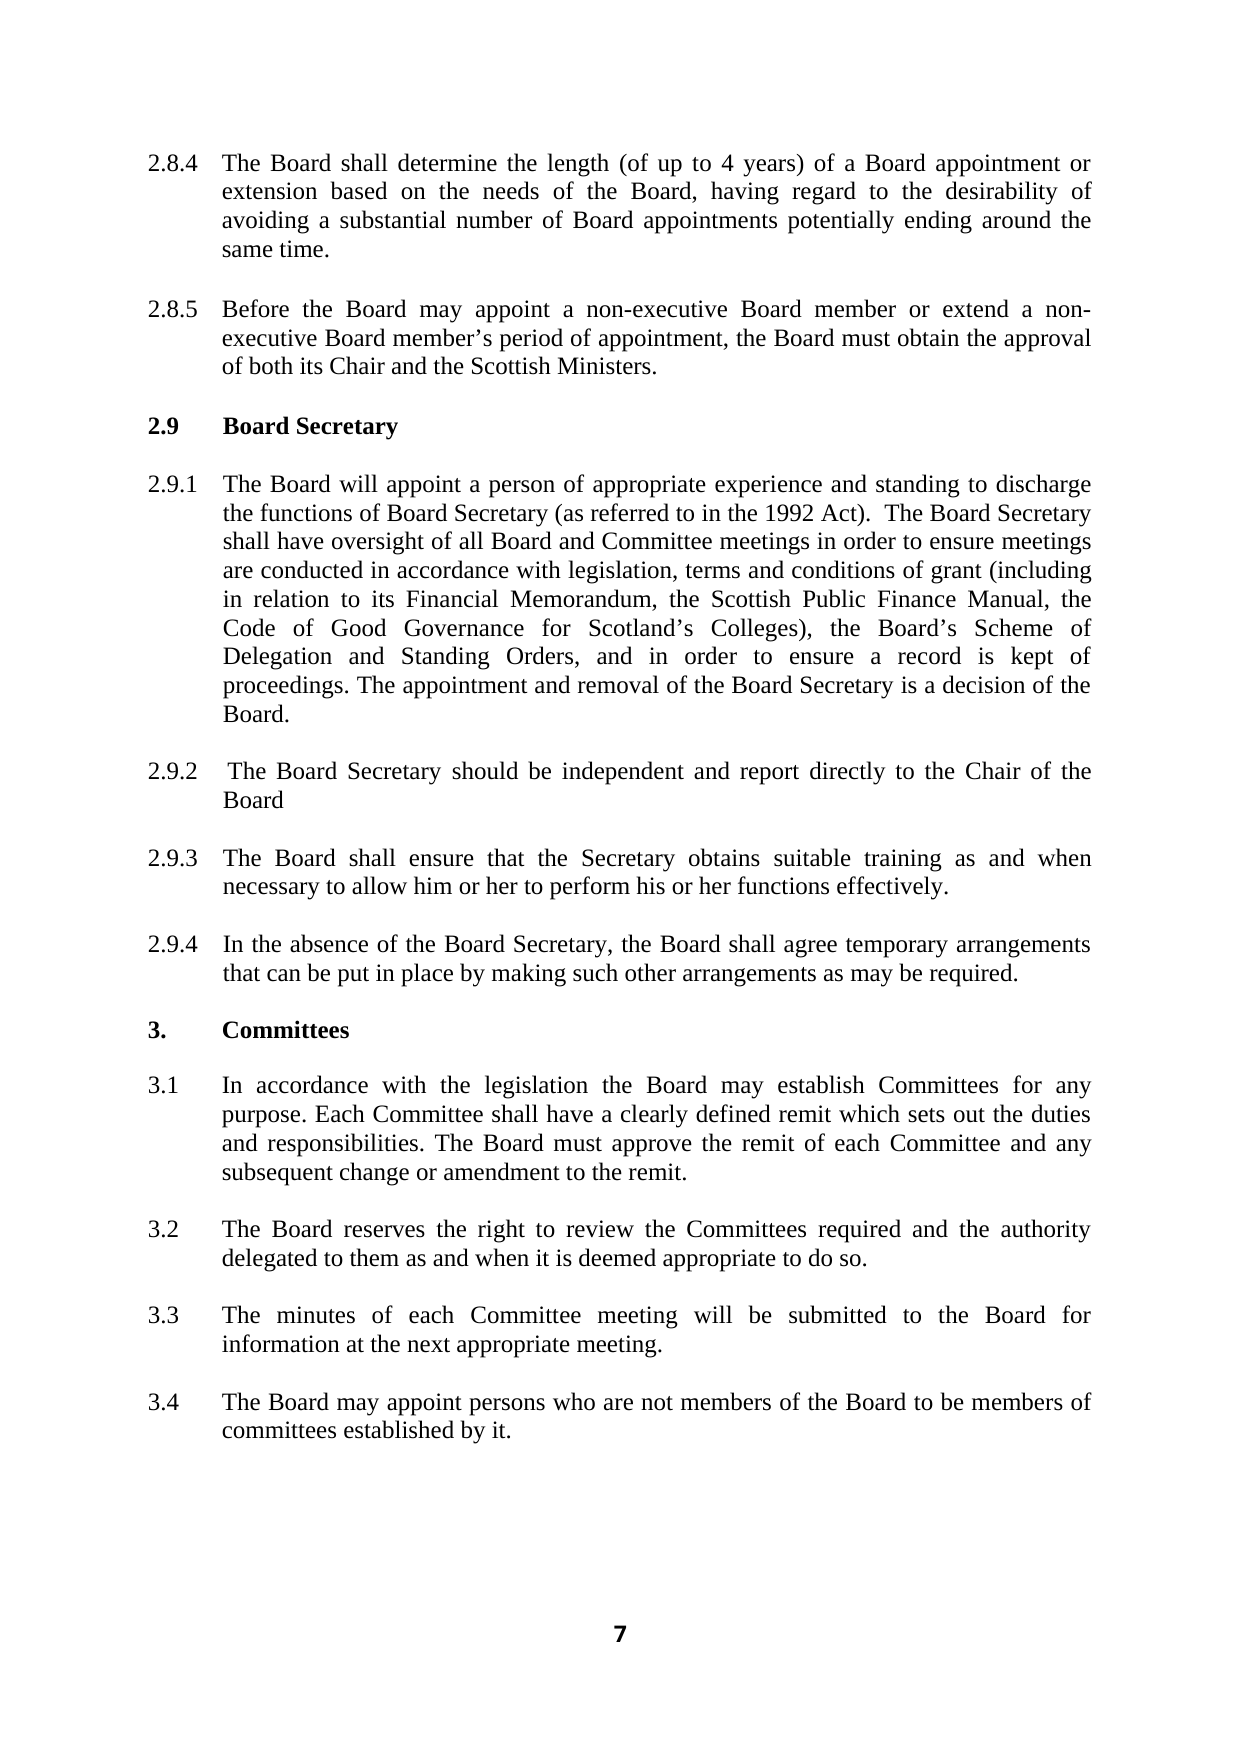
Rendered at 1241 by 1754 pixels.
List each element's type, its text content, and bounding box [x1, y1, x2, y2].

text 2.8.4 The Board shall determine the length (of up to 4 years) of a Board appointment or extension based on the needs of the Board, having regard to the desirability of avoiding a substantial number of Board appointments potentially ending around the same time. [148, 148, 1092, 263]
text 2.8.5 Before the Board may appoint a non-executive Board member or extend a non-executive Board member’s period of appointment, the Board must obtain the approval of both its Chair and the Scottish Ministers. [148, 294, 1092, 380]
text 2.9.3 The Board shall ensure that the Secretary obtains suitable training as and when necessary to allow him or her to perform his or her functions effectively. [148, 843, 1092, 900]
text 2.9 Board Secretary [148, 411, 1092, 440]
list In accordance with the legislation the Board may establish Committees for any purpose. Each Committee shall have a clearly defined remit which sets out the duties and responsibilities. The Board must approve the remit of each Committee and any subsequent change or amendment to the remit. [148, 1070, 1092, 1185]
text 2.9.1 The Board will appoint a person of appropriate experience and standing to discharge the functions of Board Secretary (as referred to in the 1992 Act). The Board Secretary shall have oversight of all Board and Committee meetings in order to ensure meetings are conducted in accordance with legislation, terms and conditions of grant (including in relation to its Financial Memorandum, the Scottish Public Finance Manual, the Code of Good Governance for Scotland’s Colleges), the Board’s Scheme of Delegation and Standing Orders, and in order to ensure a record is kept of proceedings. The appointment and removal of the Board Secretary is a decision of the Board. [148, 469, 1092, 728]
list Committees [148, 1015, 1092, 1044]
text 2.9.2 The Board Secretary should be independent and report directly to the Chair of the Board [148, 756, 1092, 814]
text 2.9.4 In the absence of the Board Secretary, the Board shall agree temporary arrangements that can be put in place by making such other arrangements as may be required. [148, 929, 1092, 986]
list The Board may appoint persons who are not members of the Board to be members of committees established by it. [148, 1387, 1092, 1444]
list The minutes of each Committee meeting will be submitted to the Board for information at the next appropriate meeting. [148, 1300, 1092, 1358]
list The Board reserves the right to review the Committees required and the authority delegated to them as and when it is deemed appropriate to do so. [148, 1214, 1092, 1272]
